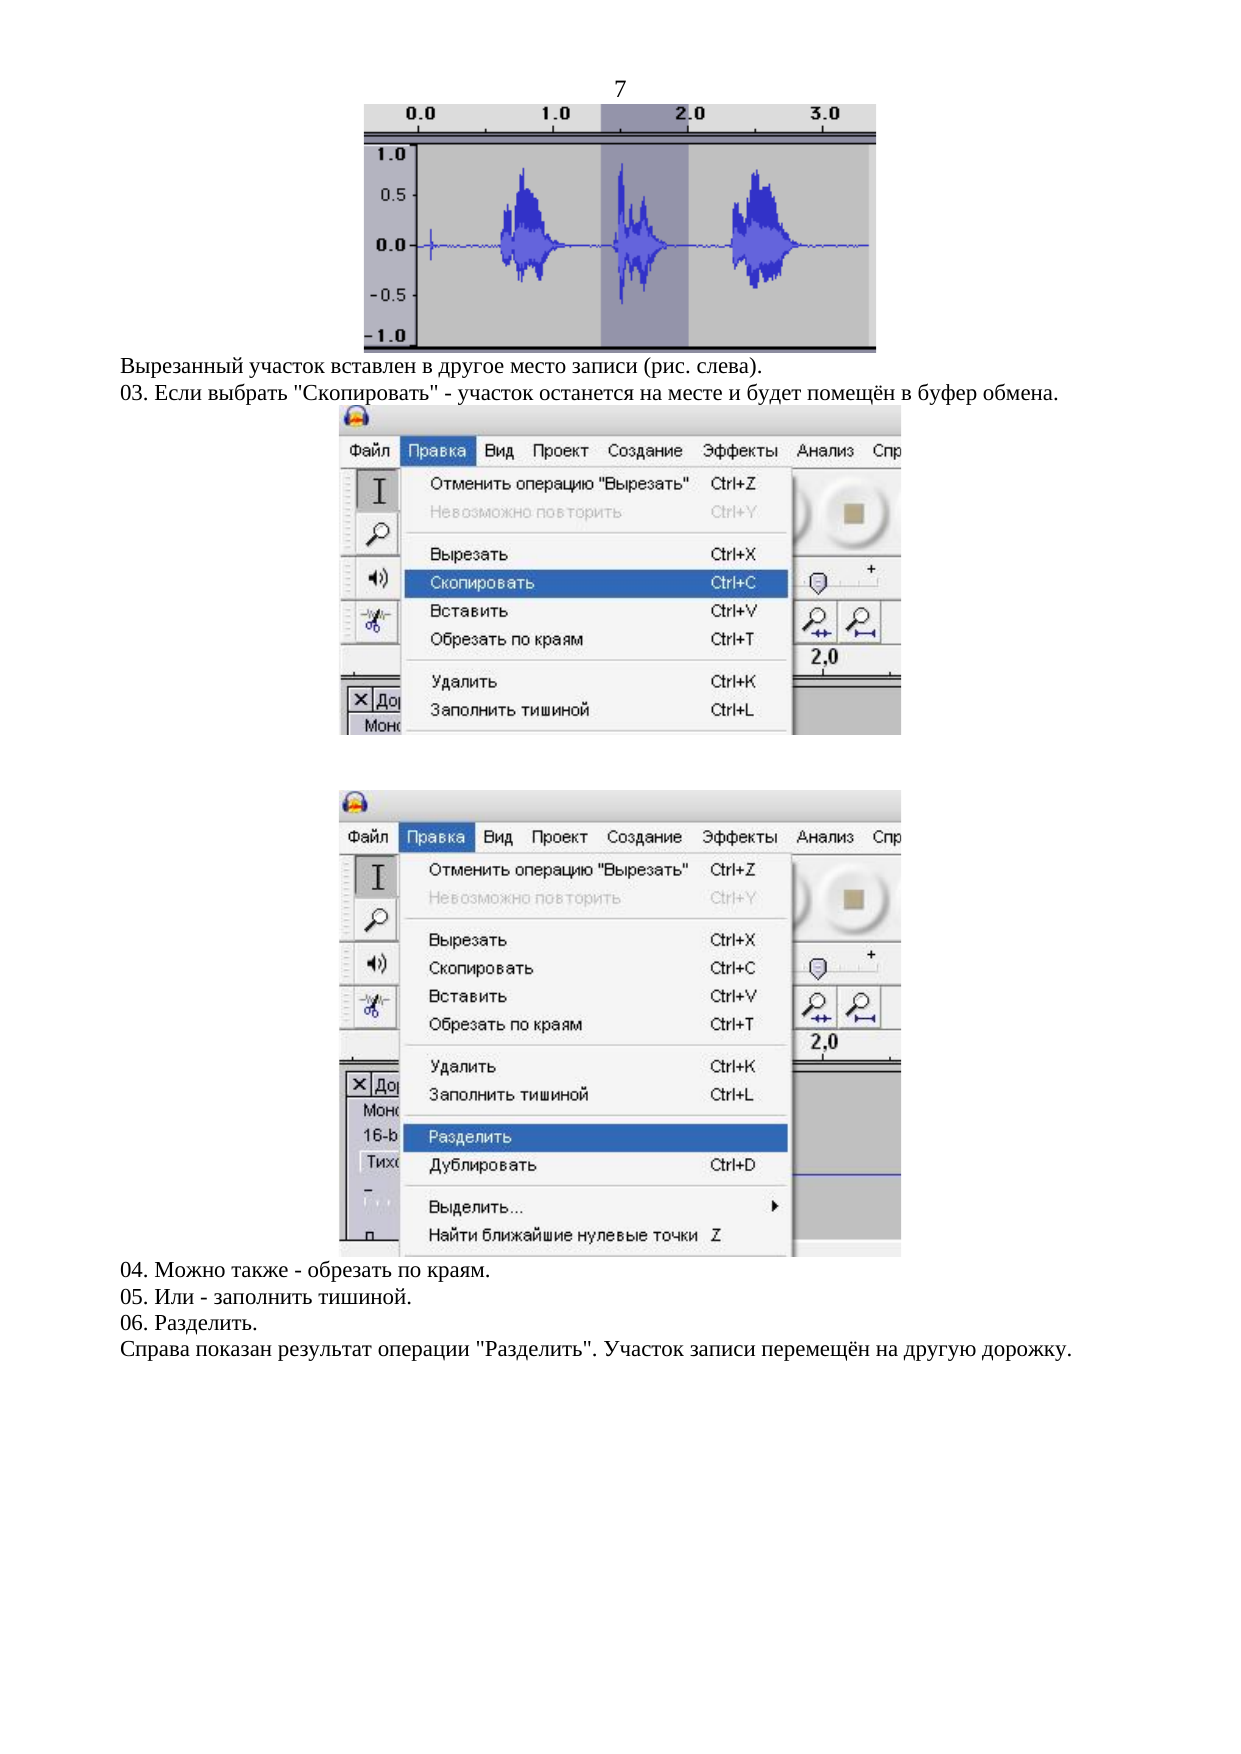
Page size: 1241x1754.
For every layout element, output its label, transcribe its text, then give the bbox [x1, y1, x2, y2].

picture [338, 405, 902, 735]
picture [363, 104, 877, 353]
table_header Вырезанный участок вставлен в другое место записи (рис. слева). 03. Если выбрать "Скопировать" - участок останется на месте и будет помещён в буфер обмена. [118, 103, 1122, 737]
picture [338, 790, 902, 1257]
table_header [118, 789, 1122, 1363]
